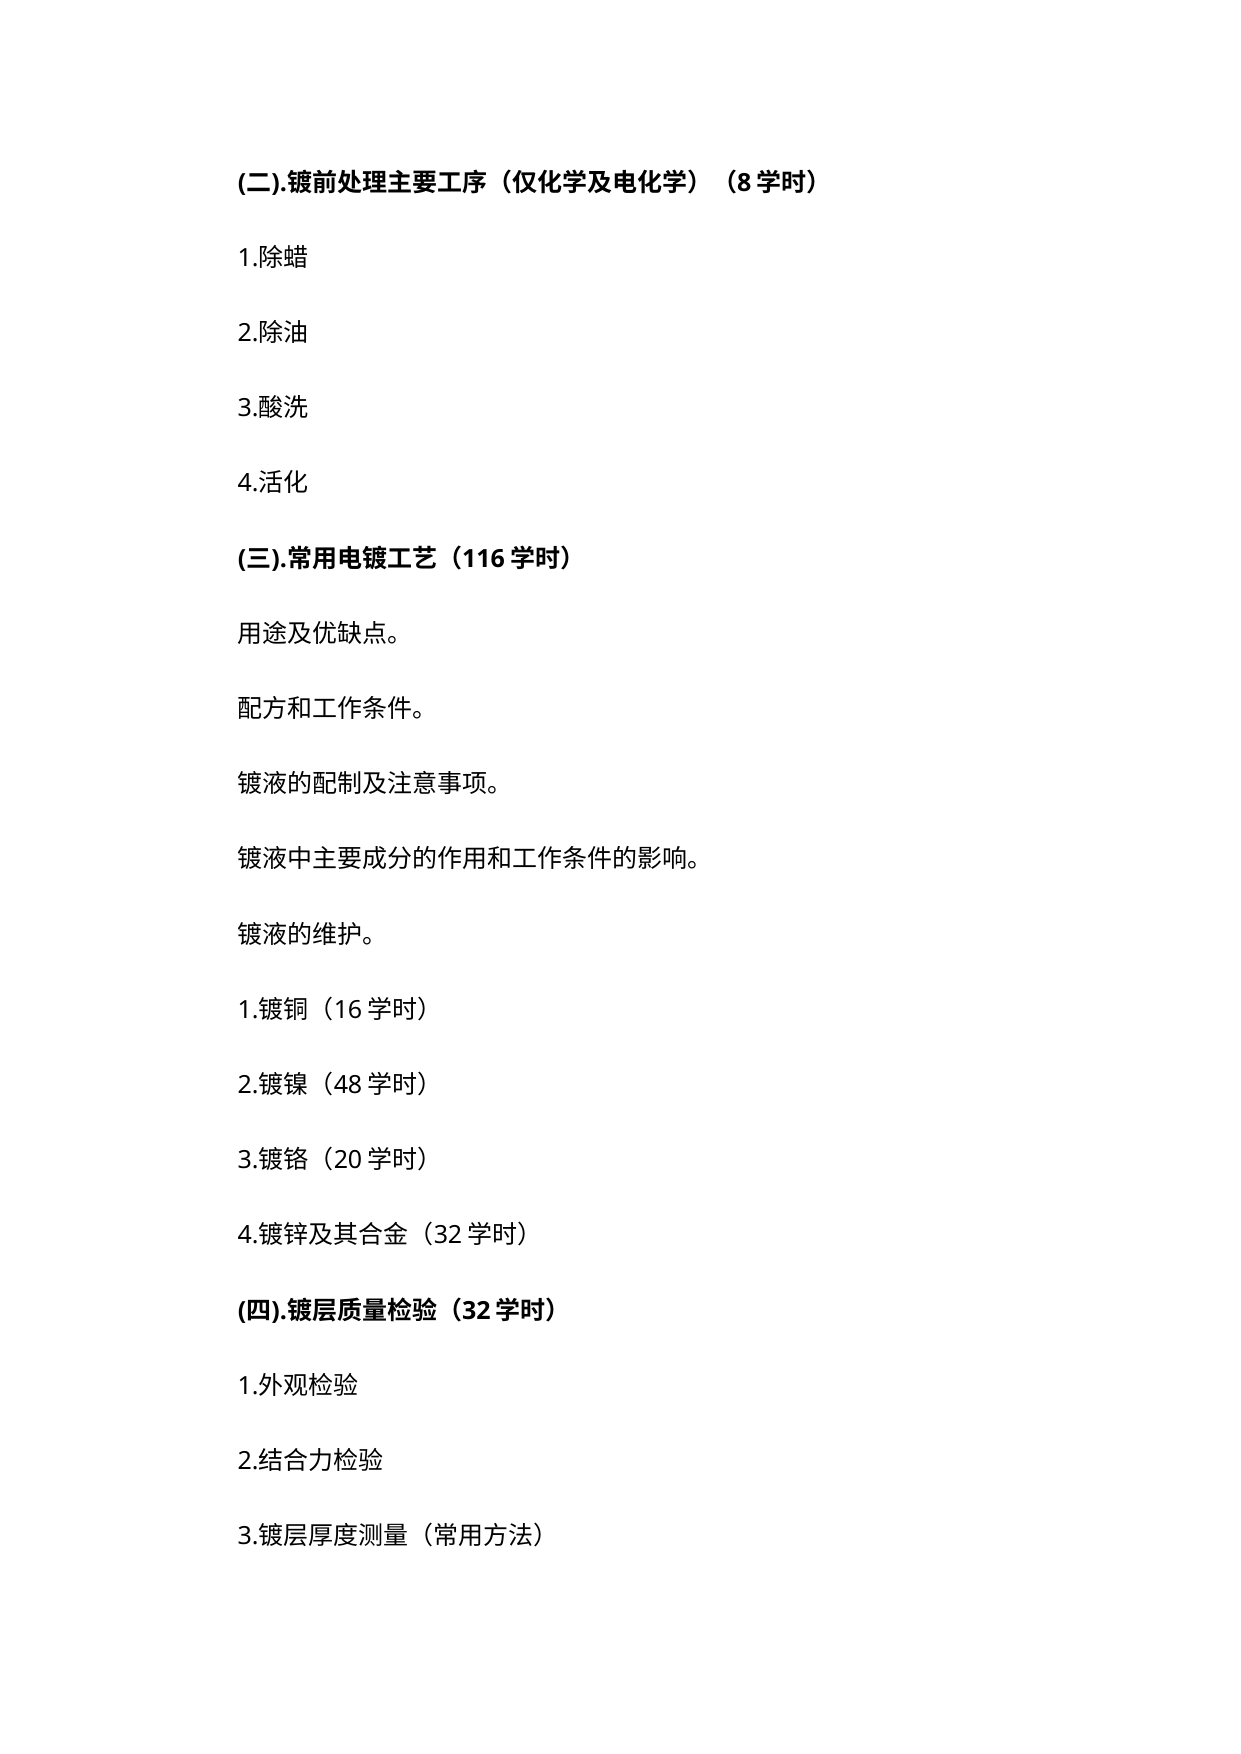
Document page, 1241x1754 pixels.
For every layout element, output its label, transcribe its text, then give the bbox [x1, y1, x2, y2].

text 2.除油 [187, 312, 1053, 349]
text 1.除蜡 [187, 237, 1053, 273]
text 3.镀层厚度测量（常用方法） [187, 1516, 1053, 1552]
text 4.活化 [187, 463, 1053, 499]
text 镀液的维护。 [187, 914, 1053, 950]
text 2.结合力检验 [187, 1441, 1053, 1477]
text 配方和工作条件。 [187, 688, 1053, 725]
text 3.酸洗 [187, 388, 1053, 424]
text (二).镀前处理主要工序（仅化学及电化学）（8学时） [187, 162, 1053, 198]
text 1.镀铜（16学时） [187, 989, 1053, 1026]
text 3.镀铬（20学时） [187, 1140, 1053, 1176]
text (四).镀层质量检验（32学时） [187, 1290, 1053, 1326]
text 镀液中主要成分的作用和工作条件的影响。 [187, 839, 1053, 875]
text 用途及优缺点。 [187, 613, 1053, 649]
text (三).常用电镀工艺（116学时） [187, 538, 1053, 574]
text 4.镀锌及其合金（32学时） [187, 1215, 1053, 1251]
text 2.镀镍（48学时） [187, 1064, 1053, 1101]
text 镀液的配制及注意事项。 [187, 764, 1053, 800]
text 1.外观检验 [187, 1365, 1053, 1402]
